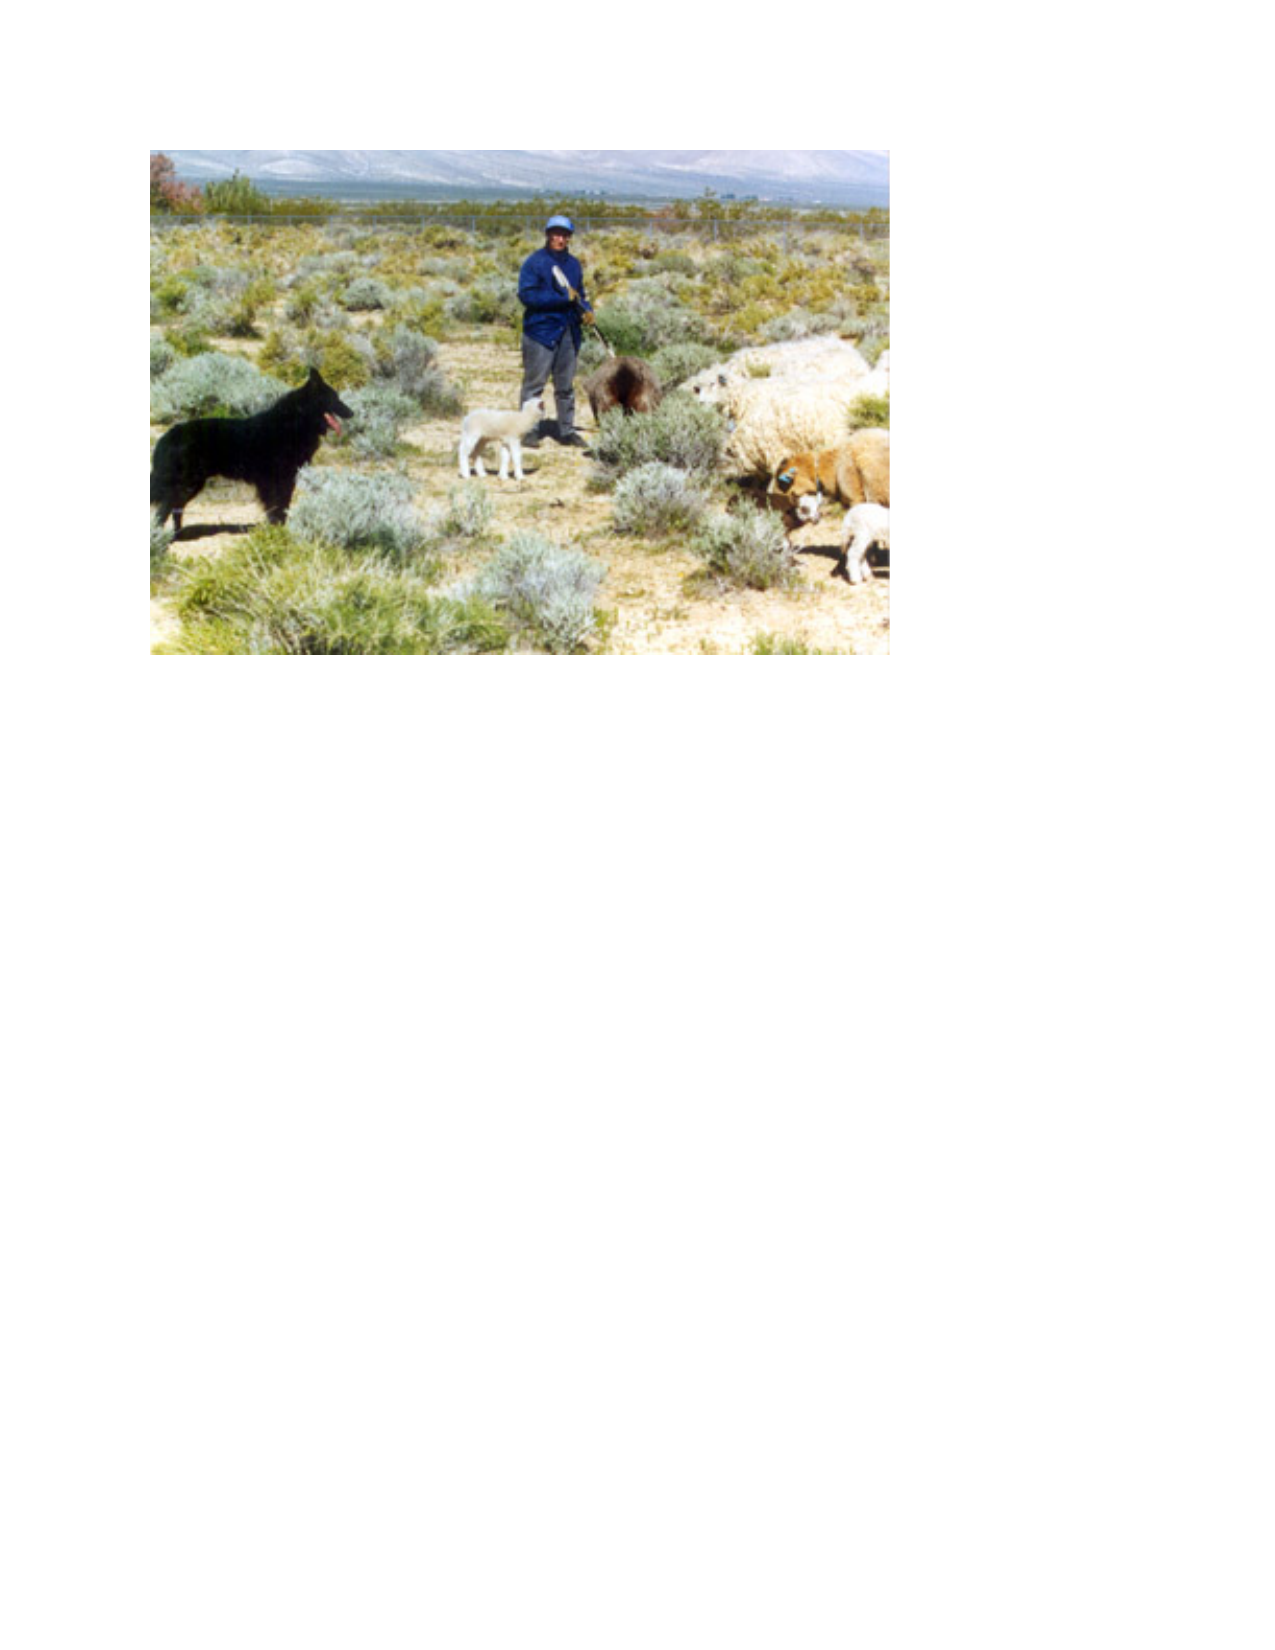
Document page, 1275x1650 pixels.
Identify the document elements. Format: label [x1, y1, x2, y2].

picture [150, 150, 890, 655]
